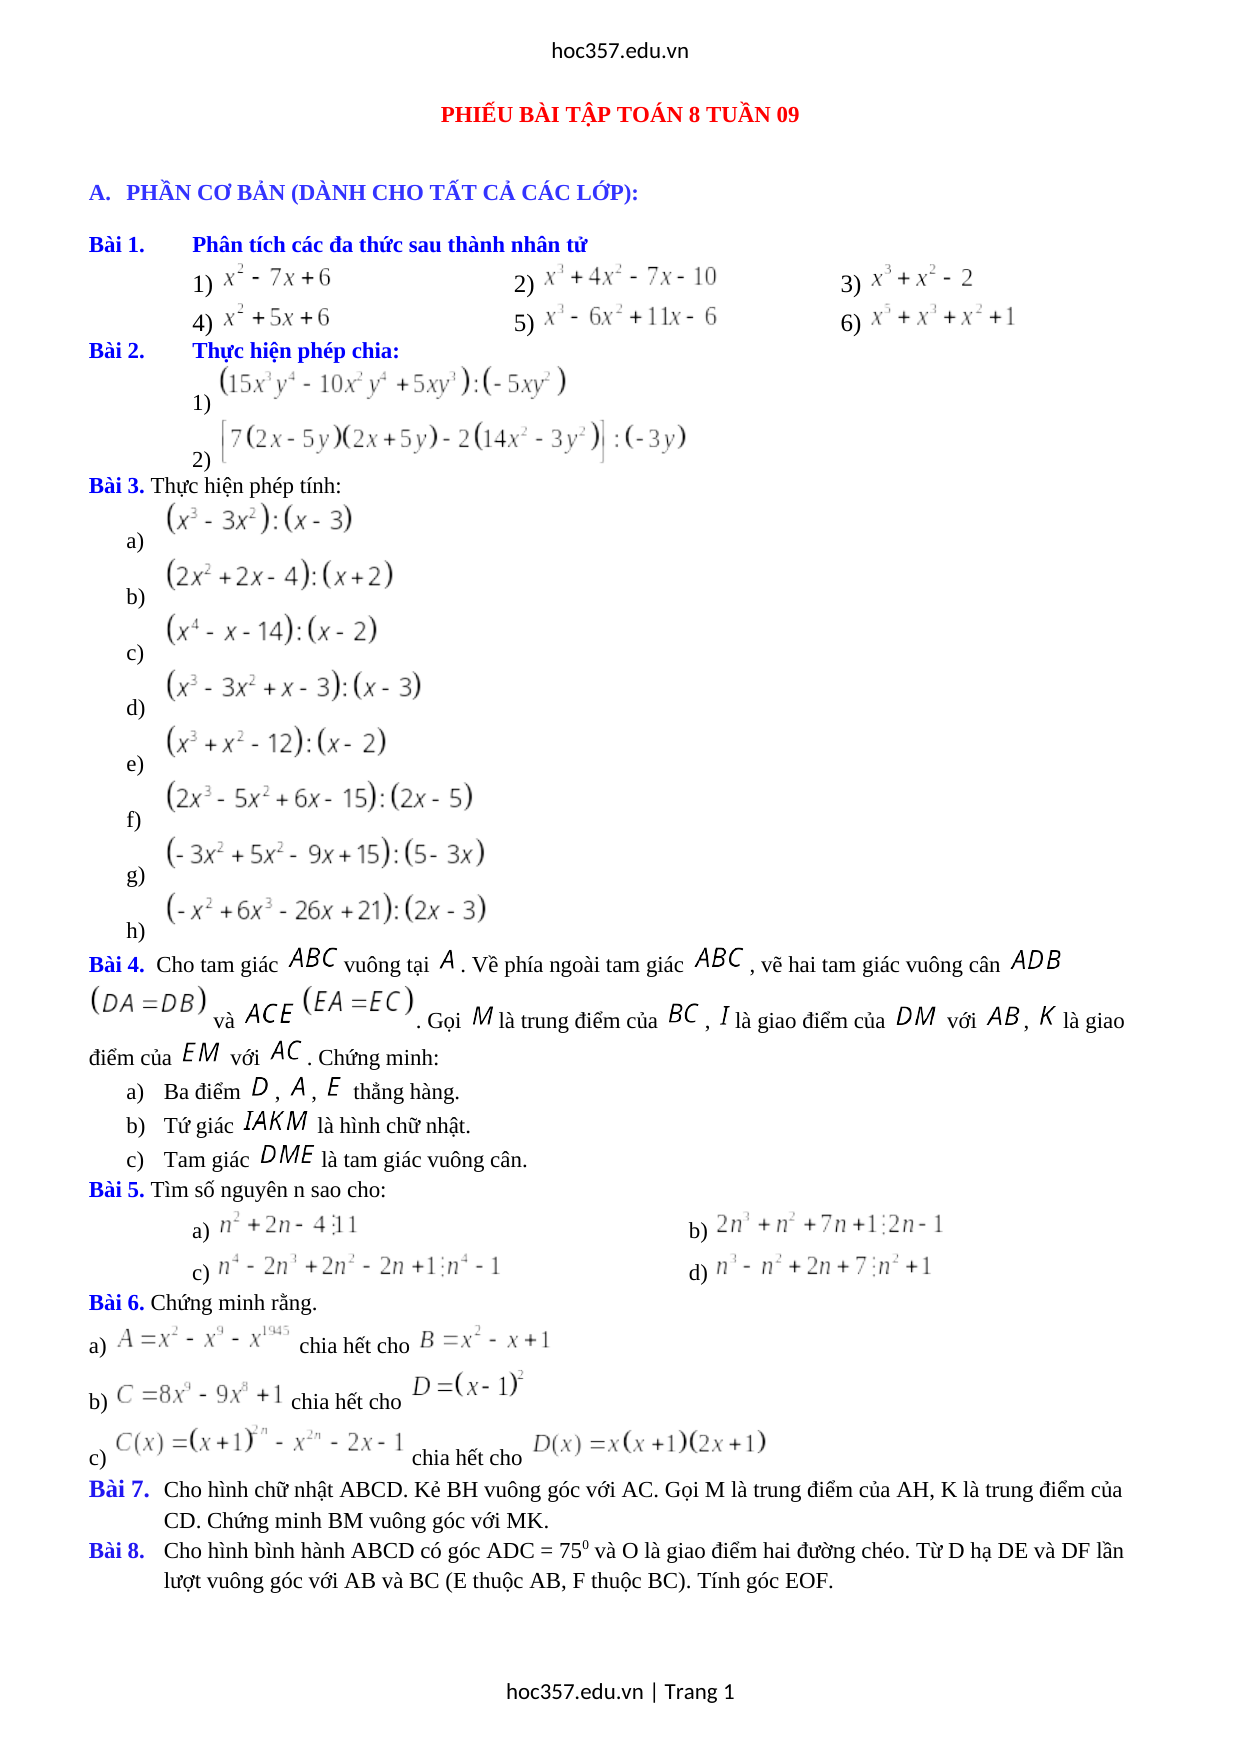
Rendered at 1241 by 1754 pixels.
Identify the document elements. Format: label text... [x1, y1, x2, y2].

list Bài 5. Tìm số nguyên n sao cho: [89, 1176, 1152, 1202]
text c) chia hết cho [89, 1418, 1152, 1470]
list Phân tích các đa thức sau thành nhân tử [89, 231, 1152, 258]
text c) d) [192, 1248, 1152, 1286]
text Bài 4. Cho tam giác vuông tại . Về phía ngoài tam giác , vẽ hai tam giác vuông cân và . Gọi là trung điểm của , là giao điểm của với , là giao điểm của với . Chứng minh: [89, 944, 1152, 1070]
text a) b) [192, 1206, 1152, 1244]
list Tứ giác là hình chữ nhật. [126, 1108, 1152, 1138]
text Bài 3. Thực hiện phép tính: [89, 472, 1152, 498]
table_header 1) 4) [181, 258, 502, 337]
table_header 3) 6) [829, 258, 1163, 337]
text Bài 8. Cho hình bình hành ABCD có góc ADC = 750 và O là giao điểm hai đường chéo. Từ D hạ DE và DF lần lượt vuông góc với AB và BC (E thuộc AB, F thuộc BC). Tính góc EOF. [89, 1537, 1152, 1594]
table_header 2) 5) [502, 258, 829, 337]
text 2) [192, 416, 1152, 472]
list Tam giác là tam giác vuông cân. [126, 1142, 1152, 1172]
text b) chia hết cho [89, 1363, 1152, 1415]
list Ba điểm , , thẳng hàng. [126, 1074, 1152, 1104]
text a) chia hết cho [89, 1319, 1152, 1359]
subtitle PHIẾU BÀI TẬP TOÁN 8 TUẦN 09 [89, 101, 1152, 128]
text Bài 7. Cho hình chữ nhật ABCD. Kẻ BH vuông góc với AC. Gọi M là trung điểm của AH, K là trung điểm của CD. Chứng minh BM vuông góc với MK. [89, 1474, 1152, 1533]
list Thực hiện phép chia: [89, 337, 1152, 364]
list PHẦN CƠ BẢN (DÀNH CHO TẤT CẢ CÁC LỚP): [89, 179, 1152, 205]
text 1) [192, 364, 1152, 416]
text Bài 6. Chứng minh rằng. [89, 1289, 1152, 1316]
